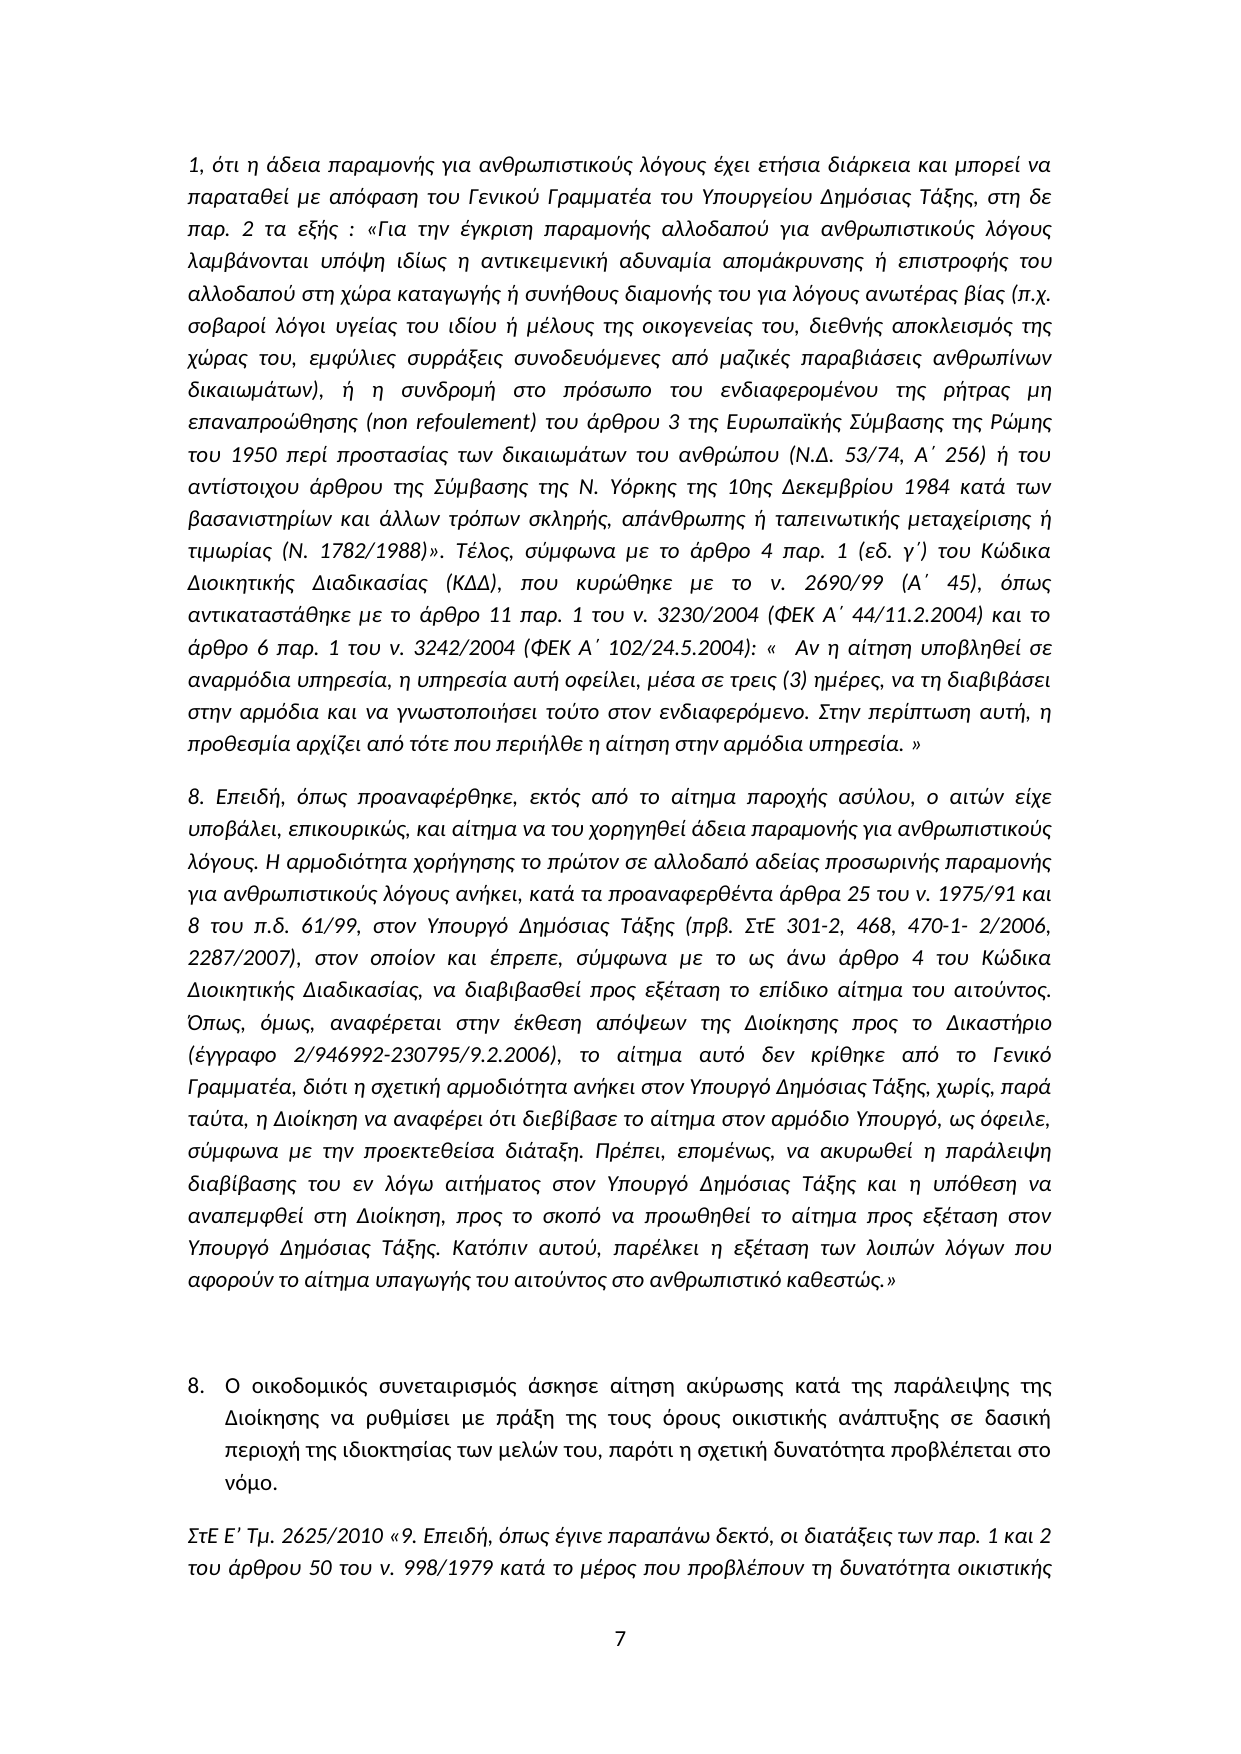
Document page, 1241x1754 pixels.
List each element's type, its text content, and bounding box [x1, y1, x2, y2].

text 8. Επειδή, όπως προαναφέρθηκε, εκτός από το αίτημα παροχής ασύλου, ο αιτών είχε υποβάλει, επικουρικώς, και αίτημα να του χορηγηθεί άδεια παραμονής για ανθρωπιστικούς λόγους. Η αρμοδιότητα χορήγησης το πρώτον σε αλλοδαπό αδείας προσωρινής παραμονής για ανθρωπιστικούς λόγους ανήκει, κατά τα προαναφερθέντα άρθρα 25 του ν. 1975/91 και 8 του π.δ. 61/99, στον Υπουργό Δημόσιας Τάξης (πρβ. ΣτΕ 301-2, 468, 470-1- 2/2006, 2287/2007), στον οποίον και έπρεπε, σύμφωνα με το ως άνω άρθρο 4 του Κώδικα Διοικητικής Διαδικασίας, να διαβιβασθεί προς εξέταση το επίδικο αίτημα του αιτούντος. Όπως, όμως, αναφέρεται στην έκθεση απόψεων της Διοίκησης προς το Δικαστήριο (έγγραφο 2/946992-230795/9.2.2006), το αίτημα αυτό δεν κρίθηκε από το Γενικό Γραμματέα, διότι η σχετική αρμοδιότητα ανήκει στον Υπουργό Δημόσιας Τάξης, χωρίς, παρά ταύτα, η Διοίκηση να αναφέρει ότι διεβίβασε το αίτημα στον αρμόδιο Υπουργό, ως όφειλε, σύμφωνα με την προεκτεθείσα διάταξη. Πρέπει, επομένως, να ακυρωθεί η παράλειψη διαβίβασης του εν λόγω αιτήματος στον Υπουργό Δημόσιας Τάξης και η υπόθεση να αναπεμφθεί στη Διοίκηση, προς το σκοπό να προωθηθεί το αίτημα προς εξέταση στον Υπουργό Δημόσιας Τάξης. Κατόπιν αυτού, παρέλκει η εξέταση των λοιπών λόγων που αφορούν το αίτημα υπαγωγής του αιτούντος στο ανθρωπιστικό καθεστώς.» [187, 782, 1053, 1293]
list Ο οικοδομικός συνεταιρισμός άσκησε αίτηση ακύρωσης κατά της παράλειψης της Διοίκησης να ρυθμίσει με πράξη της τους όρους οικιστικής ανάπτυξης σε δασική περιοχή της ιδιοκτησίας των μελών του, παρότι η σχετική δυνατότητα προβλέπεται στο νόμο. [187, 1371, 1053, 1496]
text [187, 150, 1053, 757]
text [187, 1521, 1053, 1581]
